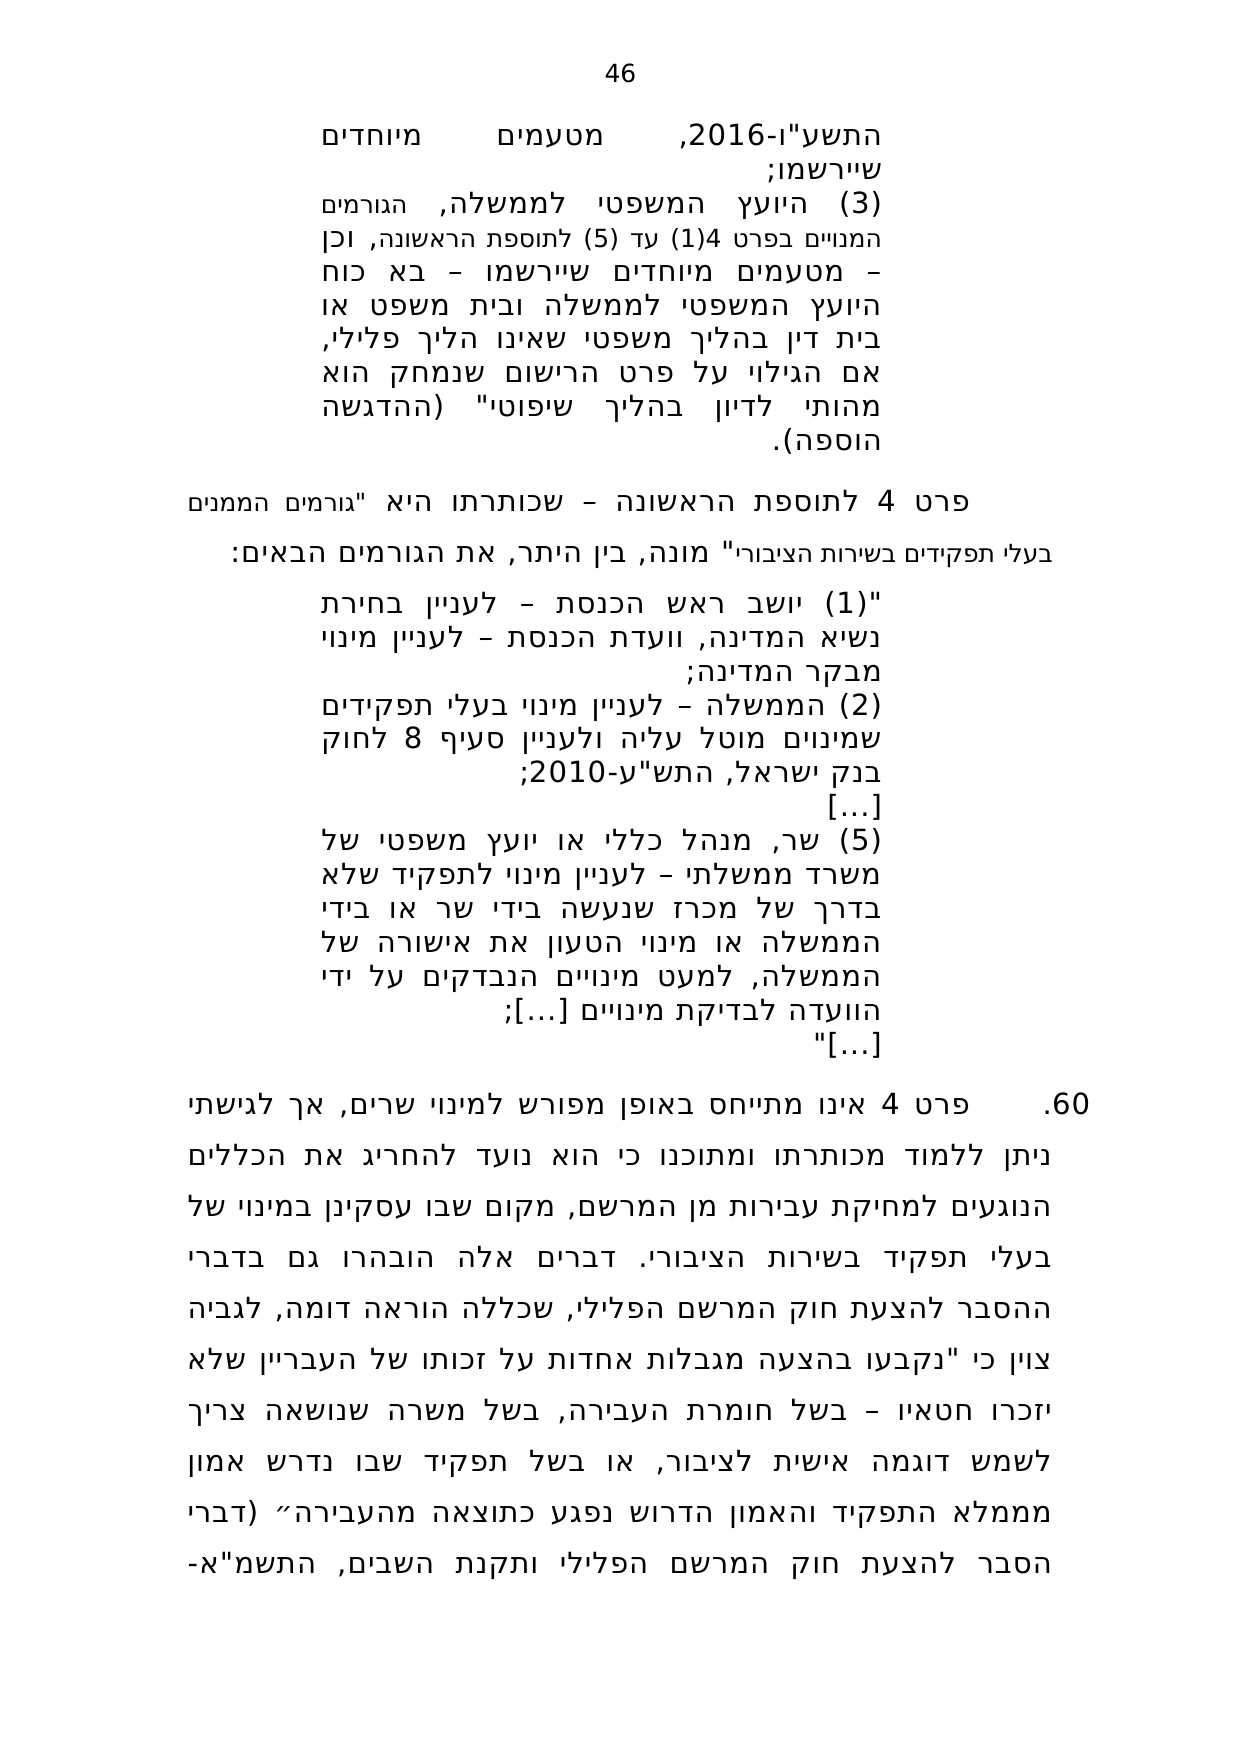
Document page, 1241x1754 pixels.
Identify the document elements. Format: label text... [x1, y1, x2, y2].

text [...]" [321, 1027, 882, 1061]
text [187, 1088, 1053, 1580]
text (2) הממשלה – לעניין מינוי בעלי תפקידים שמינוים מוטל עליה ולעניין סעיף 8 לחוק בנק ישראל, התש"ע-2010; [321, 688, 882, 790]
text [...] [321, 790, 882, 824]
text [321, 118, 882, 186]
text "(1) יושב ראש הכנסת – לעניין בחירת נשיא המדינה, וועדת הכנסת – לעניין מינוי מבקר המדינה; [321, 586, 882, 688]
list פרט 4 לתוספת הראשונה – שכותרתו היא "גורמים הממנים בעלי תפקידים בשירות הציבורי" מונה, בין היתר, את הגורמים הבאים: [187, 484, 1053, 569]
text (5) שר, מנהל כללי או יועץ משפטי של משרד ממשלתי – לעניין מינוי לתפקיד שלא בדרך של מכרז שנעשה בידי שר או בידי הממשלה או מינוי הטעון את אישורה של הממשלה, למעט מינויים הנבדקים על ידי הוועדה לבדיקת מינויים [...]; [321, 824, 882, 1027]
text (3) היועץ המשפטי לממשלה, הגורמים המנויים בפרט 4(1) עד (5) לתוספת הראשונה, וכן – מטעמים מיוחדים שיירשמו – בא כוח היועץ המשפטי לממשלה ובית משפט או בית דין בהליך משפטי שאינו הליך פלילי, אם הגילוי על פרט הרישום שנמחק הוא מהותי לדיון בהליך שיפוטי" (ההדגשה הוספה). [321, 186, 882, 458]
